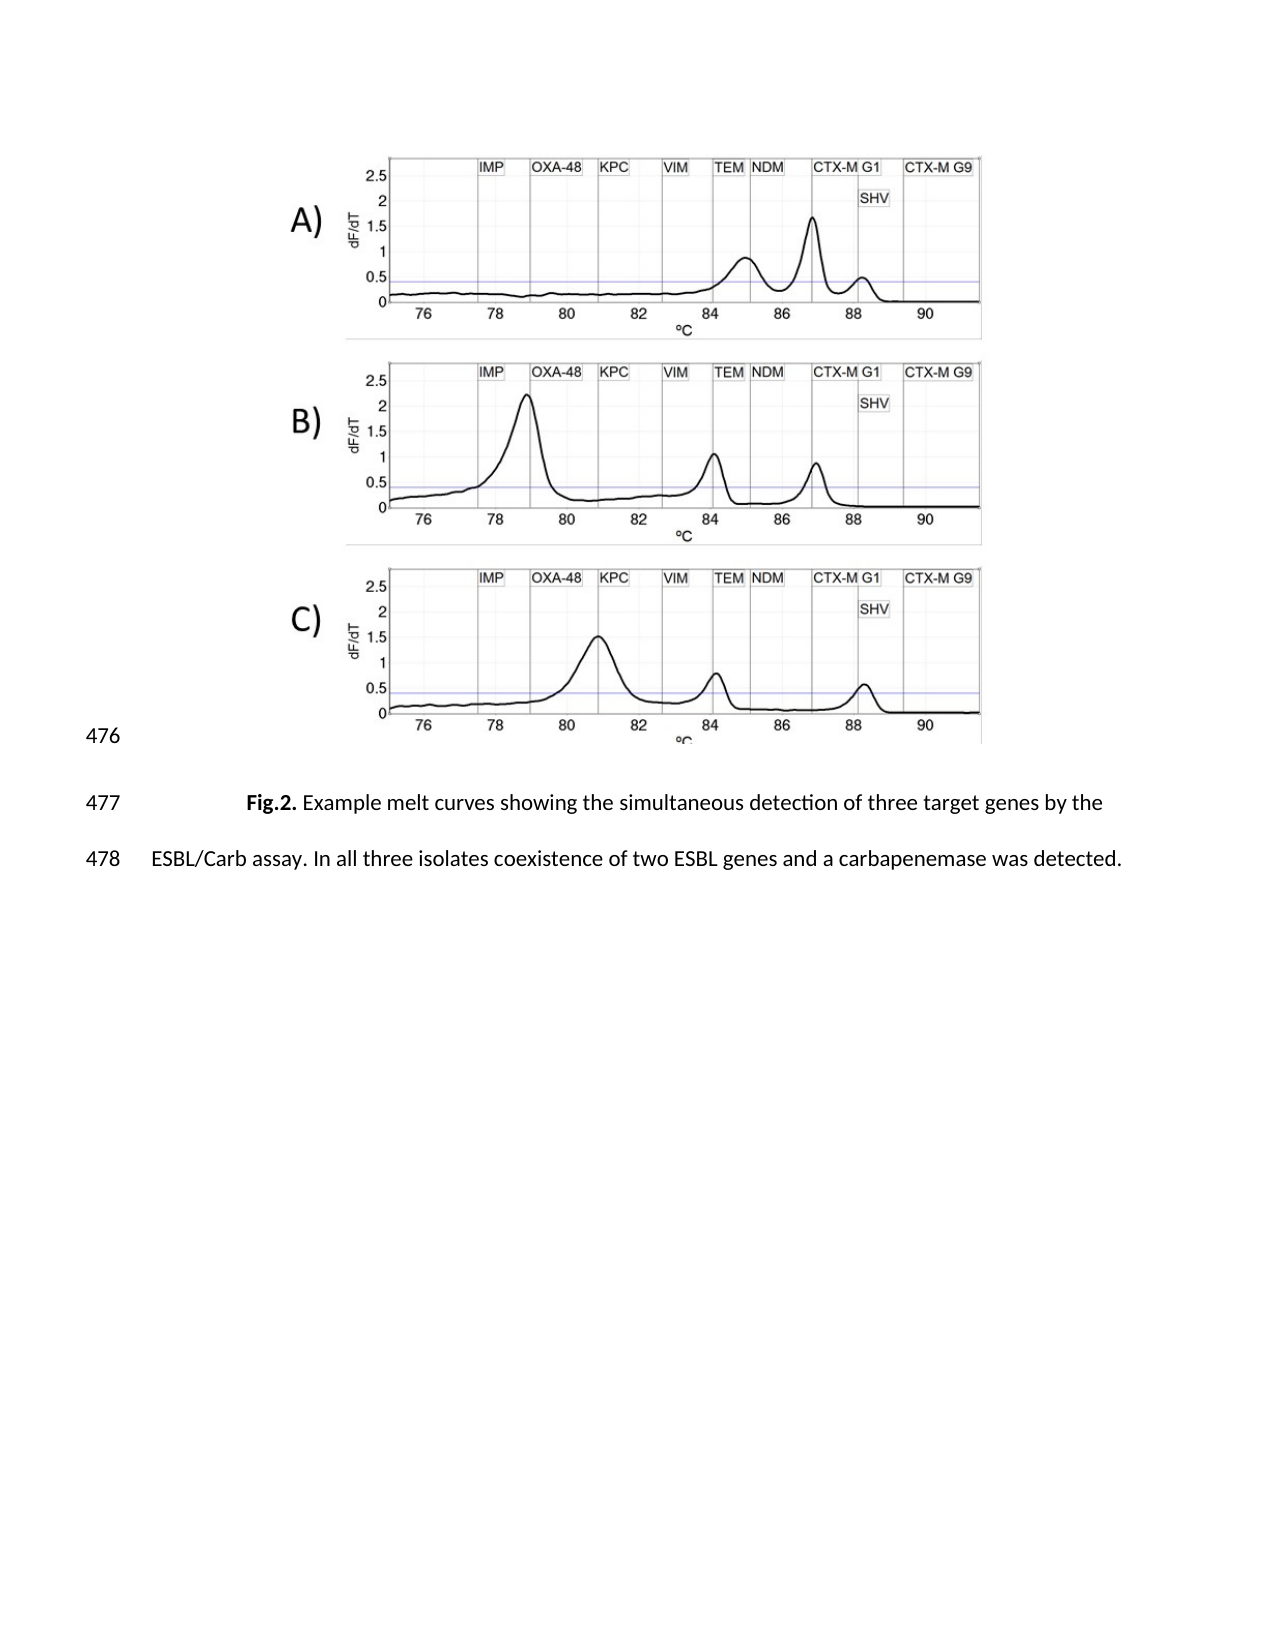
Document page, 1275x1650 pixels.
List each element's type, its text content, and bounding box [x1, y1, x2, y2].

picture [283, 150, 992, 744]
text Fig.2. Example melt curves showing the simultaneous detection of three target genes by the ESBL/Carb assay. In all three isolates coexistence of two ESBL genes and a carbapenemase was detected. [150, 788, 1125, 872]
